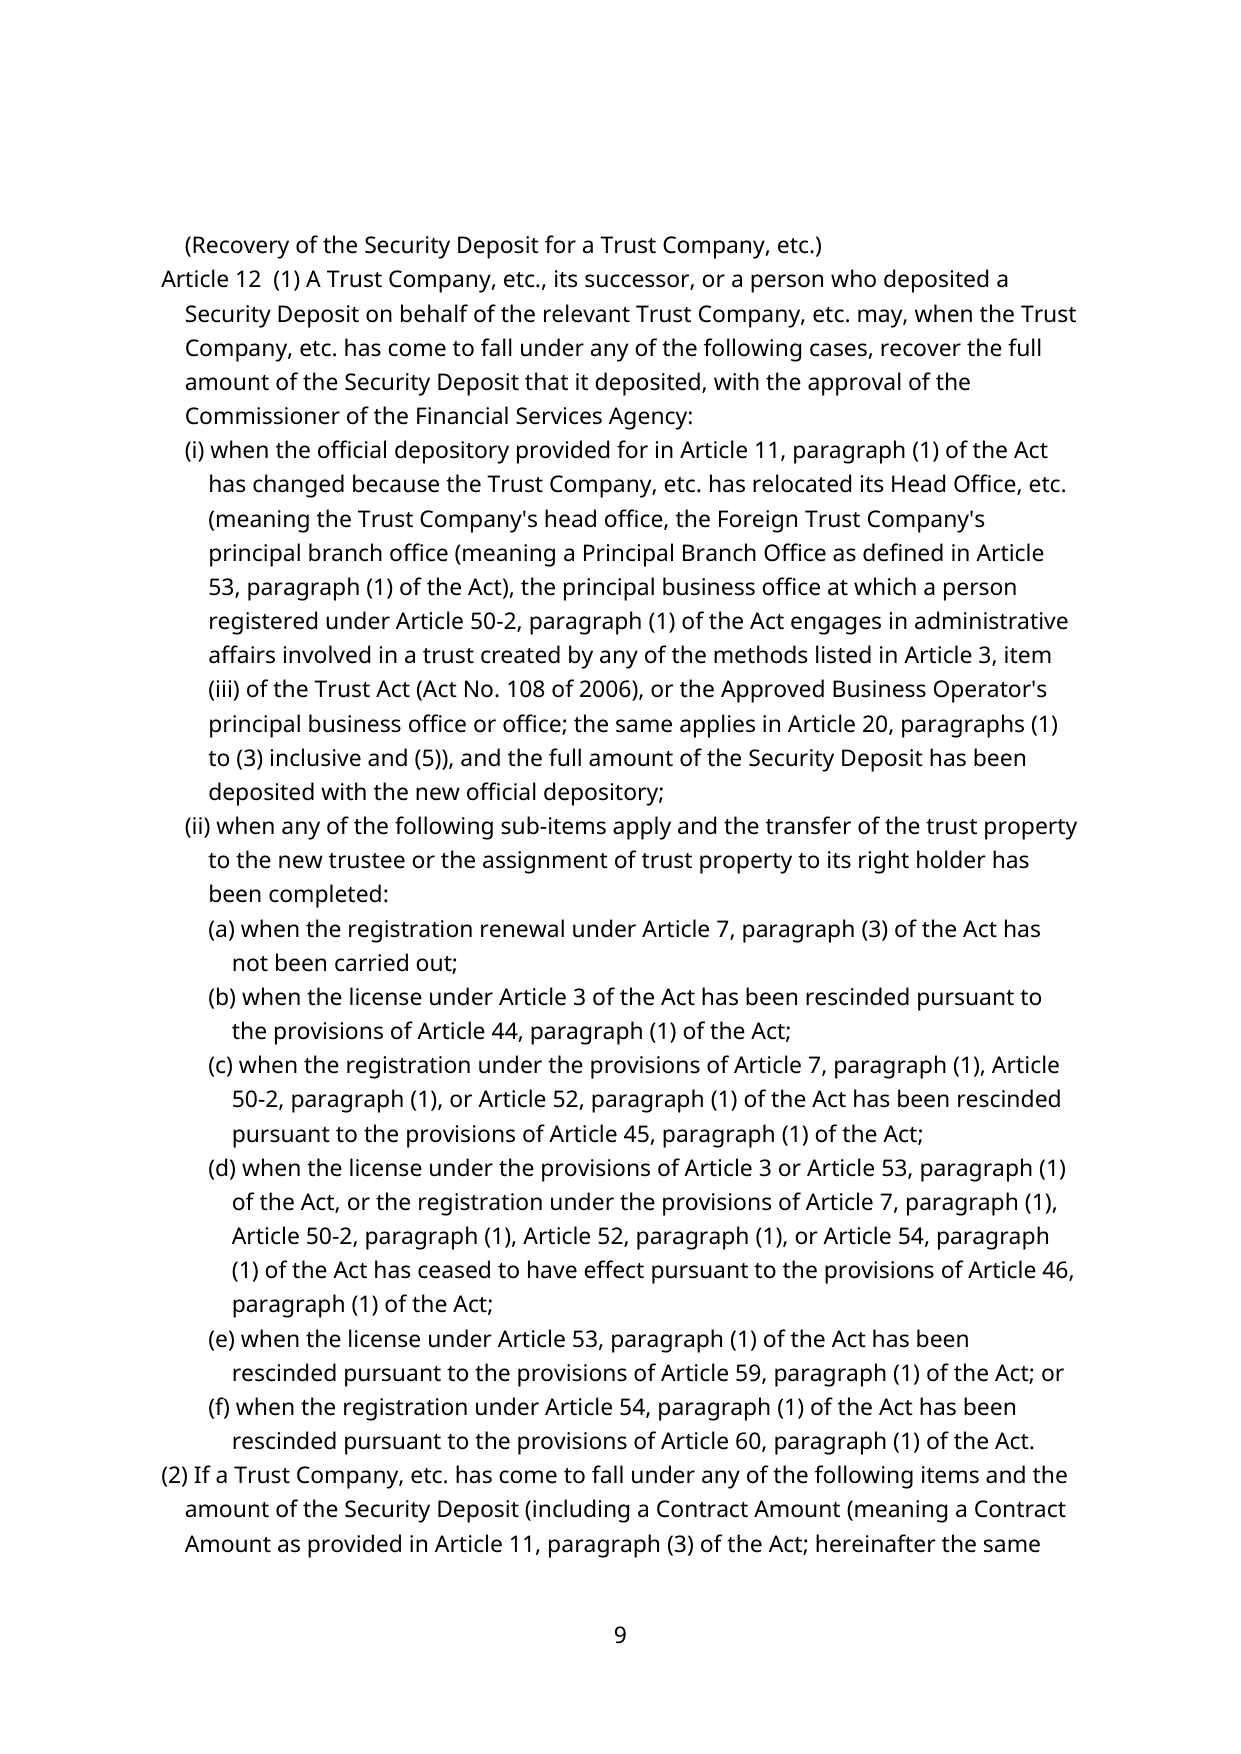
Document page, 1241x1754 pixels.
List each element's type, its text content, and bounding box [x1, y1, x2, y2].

text (e) when the license under Article 53, paragraph (1) of the Act has been rescinded pursuant to the provisions of Article 59, paragraph (1) of the Act; or [207, 1321, 1079, 1389]
text (a) when the registration renewal under Article 7, paragraph (3) of the Act has not been carried out; [207, 911, 1079, 979]
text (b) when the license under Article 3 of the Act has been rescinded pursuant to the provisions of Article 44, paragraph (1) of the Act; [207, 979, 1079, 1048]
text (Recovery of the Security Deposit for a Trust Company, etc.) [184, 228, 1079, 262]
text (i) when the official depository provided for in Article 11, paragraph (1) of the Act has changed because the Trust Company, etc. has relocated its Head Office, etc. (meaning the Trust Company's head office, the Foreign Trust Company's principal branch office (meaning a Principal Branch Office as defined in Article 53, paragraph (1) of the Act), the principal business office at which a person registered under Article 50-2, paragraph (1) of the Act engages in administrative affairs involved in a trust created by any of the methods listed in Article 3, item (iii) of the Trust Act (Act No. 108 of 2006), or the Approved Business Operator's principal business office or office; the same applies in Article 20, paragraphs (1) to (3) inclusive and (5)), and the full amount of the Security Deposit has been deposited with the new official depository; [184, 433, 1079, 809]
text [161, 1458, 1079, 1560]
text (f) when the registration under Article 54, paragraph (1) of the Act has been rescinded pursuant to the provisions of Article 60, paragraph (1) of the Act. [207, 1389, 1079, 1458]
text (ii) when any of the following sub-items apply and the transfer of the trust property to the new trustee or the assignment of trust property to its right holder has been completed: [184, 809, 1079, 911]
text (d) when the license under the provisions of Article 3 or Article 53, paragraph (1) of the Act, or the registration under the provisions of Article 7, paragraph (1), Article 50-2, paragraph (1), Article 52, paragraph (1), or Article 54, paragraph (1) of the Act has ceased to have effect pursuant to the provisions of Article 46, paragraph (1) of the Act; [207, 1150, 1079, 1321]
text (c) when the registration under the provisions of Article 7, paragraph (1), Article 50-2, paragraph (1), or Article 52, paragraph (1) of the Act has been rescinded pursuant to the provisions of Article 45, paragraph (1) of the Act; [207, 1048, 1079, 1150]
text Article 12 (1) A Trust Company, etc., its successor, or a person who deposited a Security Deposit on behalf of the relevant Trust Company, etc. may, when the Trust Company, etc. has come to fall under any of the following cases, recover the full amount of the Security Deposit that it deposited, with the approval of the Commissioner of the Financial Services Agency: [161, 262, 1079, 433]
